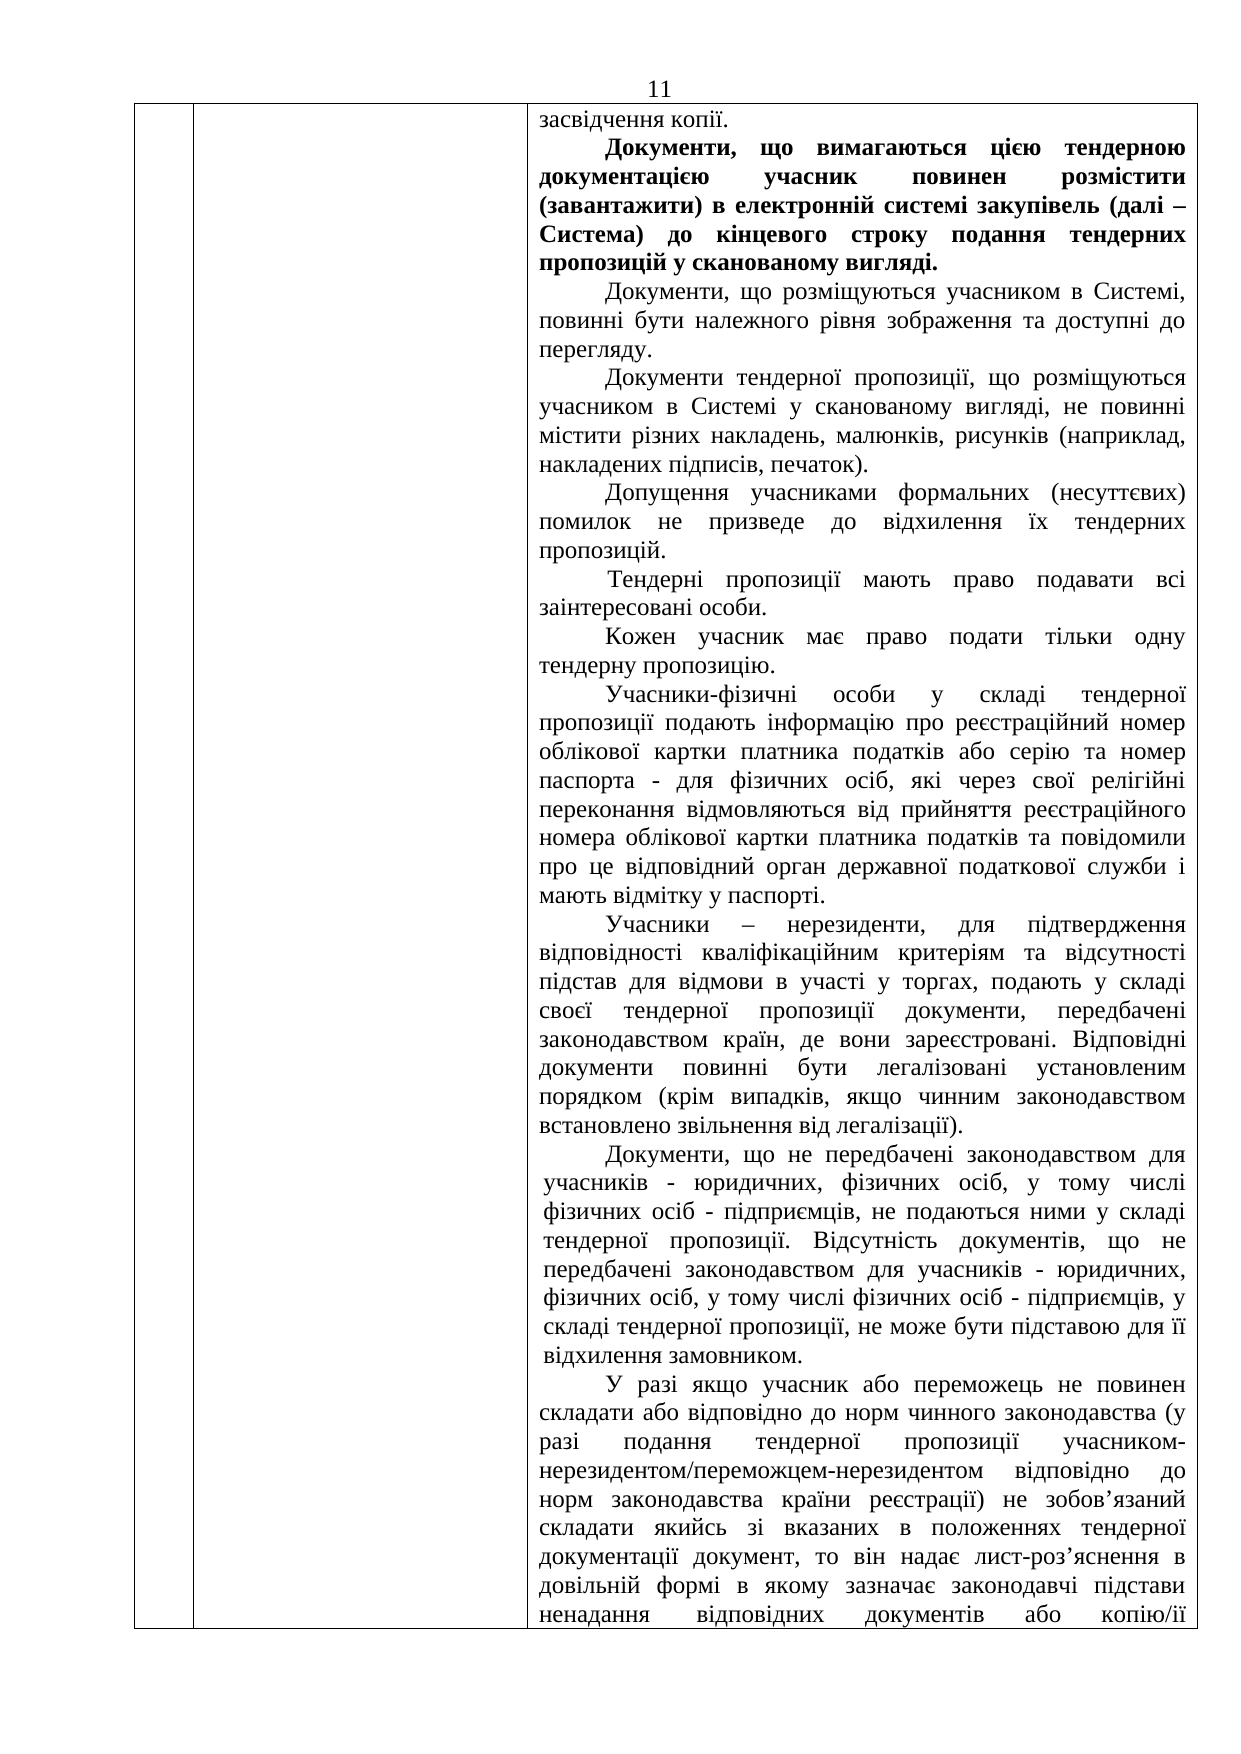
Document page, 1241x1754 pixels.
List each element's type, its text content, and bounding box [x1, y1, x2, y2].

table_cell 1 [135, 104, 193, 1627]
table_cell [528, 104, 1197, 1627]
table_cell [194, 104, 527, 1627]
